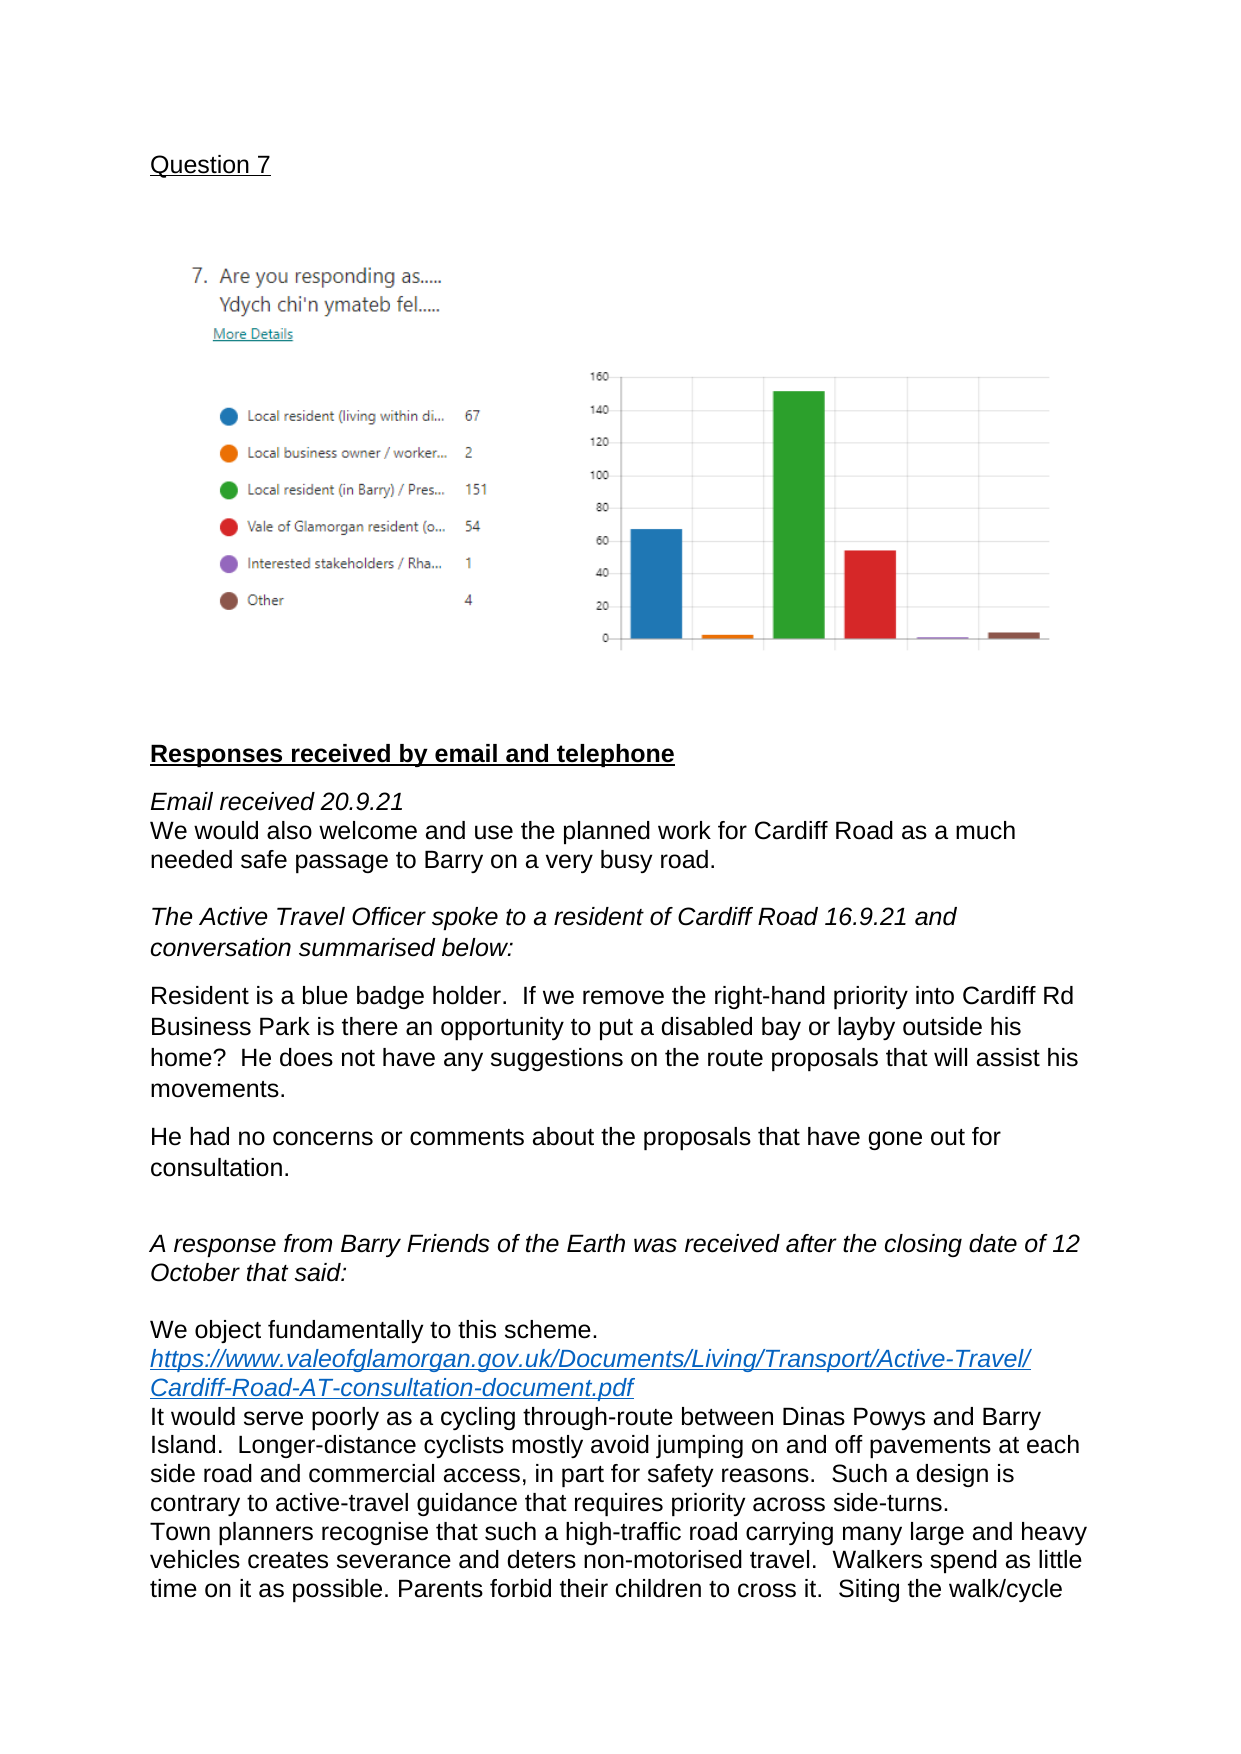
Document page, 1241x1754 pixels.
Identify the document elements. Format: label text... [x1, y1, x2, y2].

text A response from Barry Friends of the Earth was received after the closing date of 12 October that said: [150, 1229, 1090, 1287]
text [150, 1517, 1090, 1603]
picture [150, 245, 1091, 673]
text https://www.valeofglamorgan.gov.uk/Documents/Living/Transport/Active-Travel/Cardiff-Road-AT-consultation-document.pdf [150, 1344, 1090, 1402]
text The Active Travel Officer spoke to a resident of Cardiff Road 16.9.21 and conversation summarised below: [150, 902, 1090, 962]
text Resident is a blue badge holder. If we remove the right-hand priority into Cardiff Rd Business Park is there an opportunity to put a disabled bay or layby outside his home? He does not have any suggestions on the route proposals that will assist his movements. [150, 981, 1090, 1103]
text We object fundamentally to this scheme. [150, 1315, 1090, 1344]
text Question 7 [150, 150, 1090, 179]
text He had no concerns or comments about the proposals that have gone out for consultation. [150, 1122, 1090, 1181]
text Responses received by email and telephone [150, 739, 1090, 768]
text It would serve poorly as a cycling through-route between Dinas Powys and Barry Island. Longer-distance cyclists mostly avoid jumping on and off pavements at each side road and commercial access, in part for safety reasons. Such a design is contrary to active-travel guidance that requires priority across side-turns. [150, 1402, 1090, 1517]
text Email received 20.9.21 [150, 787, 1090, 816]
text We would also welcome and use the planned work for Cardiff Road as a much needed safe passage to Barry on a very busy road. [150, 816, 1090, 873]
